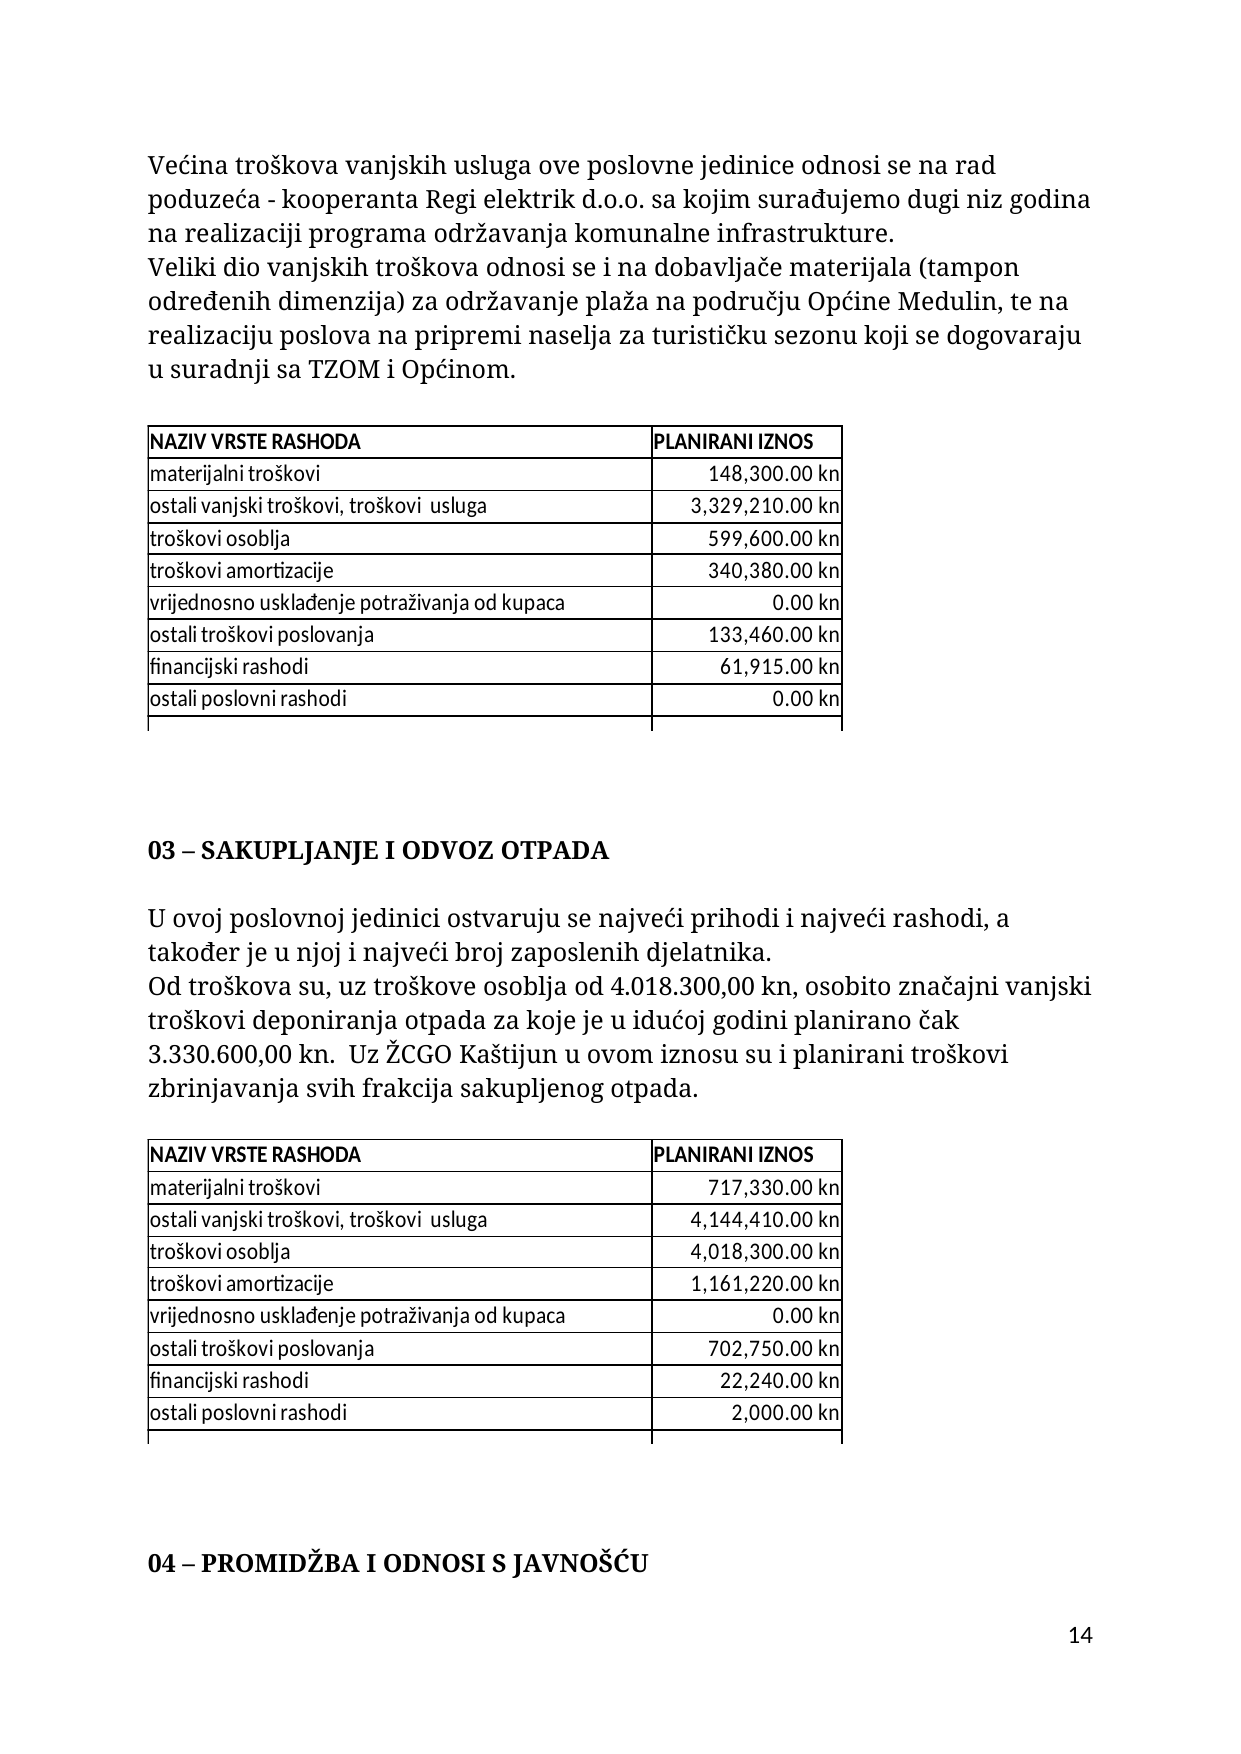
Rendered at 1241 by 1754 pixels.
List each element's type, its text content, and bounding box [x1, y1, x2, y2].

text Veliki dio vanjskih troškova odnosi se i na dobavljače materijala (tampon određenih dimenzija) za održavanje plaža na području Općine Medulin, te na realizaciju poslova na pripremi naselja za turističku sezonu koji se dogovaraju u suradnji sa TZOM i Općinom. [148, 250, 1093, 386]
text Od troškova su, uz troškove osoblja od 4.018.300,00 kn, osobito značajni vanjski troškovi deponiranja otpada za koje je u idućoj godini planirano čak 3.330.600,00 kn. Uz ŽCGO Kaštijun u ovom iznosu su i planirani troškovi zbrinjavanja svih frakcija sakupljenog otpada. [148, 969, 1093, 1105]
text 03 – SAKUPLJANJE I ODVOZ OTPADA [148, 833, 1093, 867]
text Većina troškova vanjskih usluga ove poslovne jedinice odnosi se na rad poduzeća - kooperanta Regi elektrik d.o.o. sa kojim surađujemo dugi niz godina na realizaciji programa održavanja komunalne infrastrukture. [148, 148, 1093, 250]
text U ovoj poslovnoj jedinici ostvaruju se najveći prihodi i najveći rashodi, a također je u njoj i najveći broj zaposlenih djelatnika. [148, 901, 1093, 969]
text 04 – PROMIDŽBA I ODNOSI S JAVNOŠĆU [148, 1546, 1093, 1580]
